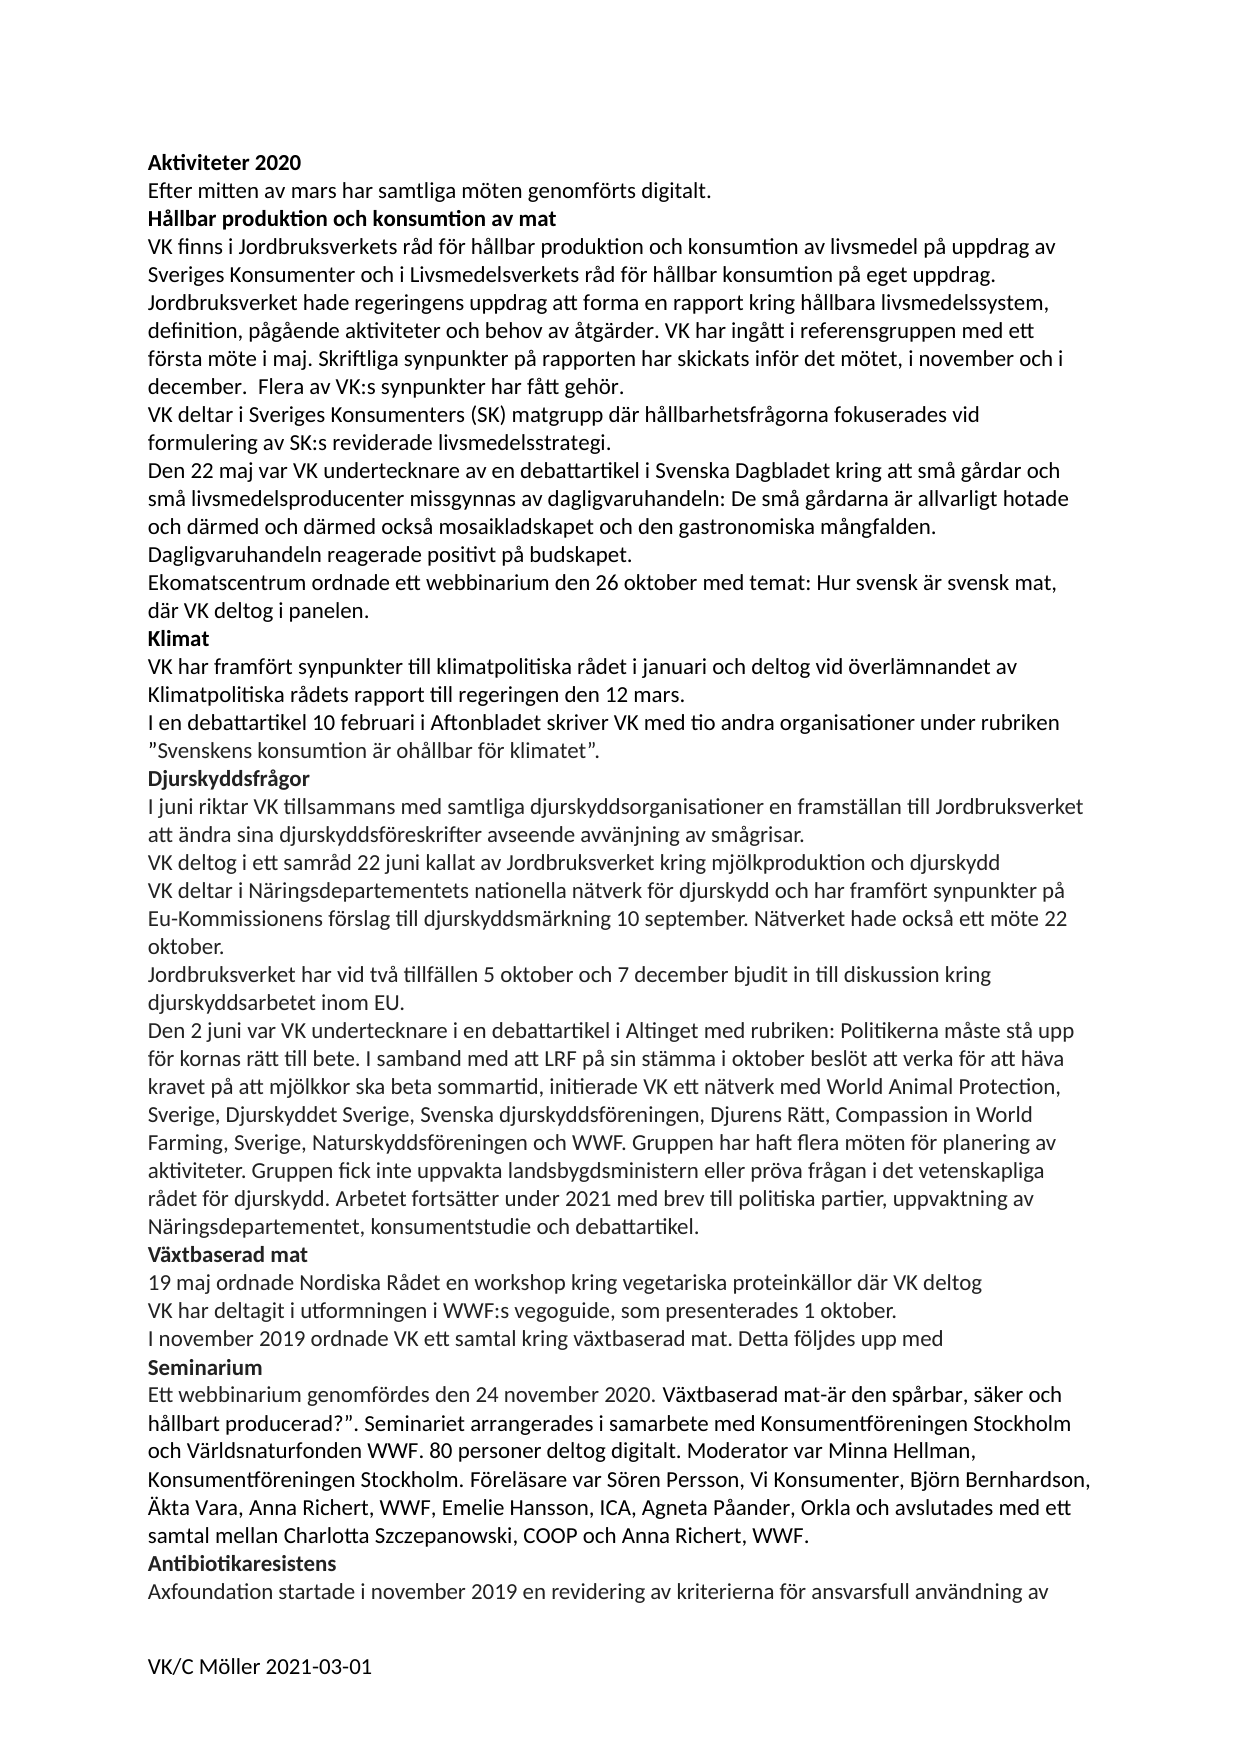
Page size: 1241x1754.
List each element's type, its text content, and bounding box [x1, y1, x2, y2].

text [148, 1241, 1092, 1605]
text Klimat VK har framfört synpunkter till klimatpolitiska rådet i januari och deltog vid överlämnandet av Klimatpolitiska rådets rapport till regeringen den 12 mars. I en debattartikel 10 februari i Aftonbladet skriver VK med tio andra organisationer under rubriken ”Svenskens konsumtion är ohållbar för klimatet”. Djurskyddsfrågor I juni riktar VK tillsammans med samtliga djurskyddsorganisationer en framställan till Jordbruksverket att ändra sina djurskyddsföreskrifter avseende avvänjning av smågrisar. VK deltog i ett samråd 22 juni kallat av Jordbruksverket kring mjölkproduktion och djurskydd VK deltar i Näringsdepartementets nationella nätverk för djurskydd och har framfört synpunkter på Eu-Kommissionens förslag till djurskyddsmärkning 10 september. Nätverket hade också ett möte 22 oktober. Jordbruksverket har vid två tillfällen 5 oktober och 7 december bjudit in till diskussion kring djurskyddsarbetet inom EU. Den 2 juni var VK undertecknare i en debattartikel i Altinget med rubriken: Politikerna måste stå upp för kornas rätt till bete. I samband med att LRF på sin stämma i oktober beslöt att verka för att häva kravet på att mjölkkor ska beta sommartid, initierade VK ett nätverk med World Animal Protection, Sverige, Djurskyddet Sverige, Svenska djurskyddsföreningen, Djurens Rätt, Compassion in World Farming, Sverige, Naturskyddsföreningen och WWF. Gruppen har haft flera möten för planering av aktiviteter. Gruppen fick inte uppvakta landsbygdsministern eller pröva frågan i det vetenskapliga rådet för djurskydd. Arbetet fortsätter under 2021 med brev till politiska partier, uppvaktning av Näringsdepartementet, konsumentstudie och debattartikel. [148, 624, 1092, 1241]
text Aktiviteter 2020 Efter mitten av mars har samtliga möten genomförts digitalt. Hållbar produktion och konsumtion av mat VK finns i Jordbruksverkets råd för hållbar produktion och konsumtion av livsmedel på uppdrag av Sveriges Konsumenter och i Livsmedelsverkets råd för hållbar konsumtion på eget uppdrag. Jordbruksverket hade regeringens uppdrag att forma en rapport kring hållbara livsmedelssystem, definition, pågående aktiviteter och behov av åtgärder. VK har ingått i referensgruppen med ett första möte i maj. Skriftliga synpunkter på rapporten har skickats inför det mötet, i november och i december. Flera av VK:s synpunkter har fått gehör. VK deltar i Sveriges Konsumenters (SK) matgrupp där hållbarhetsfrågorna fokuserades vid formulering av SK:s reviderade livsmedelsstrategi. Den 22 maj var VK undertecknare av en debattartikel i Svenska Dagbladet kring att små gårdar och små livsmedelsproducenter missgynnas av dagligvaruhandeln: De små gårdarna är allvarligt hotade och därmed och därmed också mosaikladskapet och den gastronomiska mångfalden. Dagligvaruhandeln reagerade positivt på budskapet. Ekomatscentrum ordnade ett webbinarium den 26 oktober med temat: Hur svensk är svensk mat, där VK deltog i panelen. [148, 148, 1092, 624]
